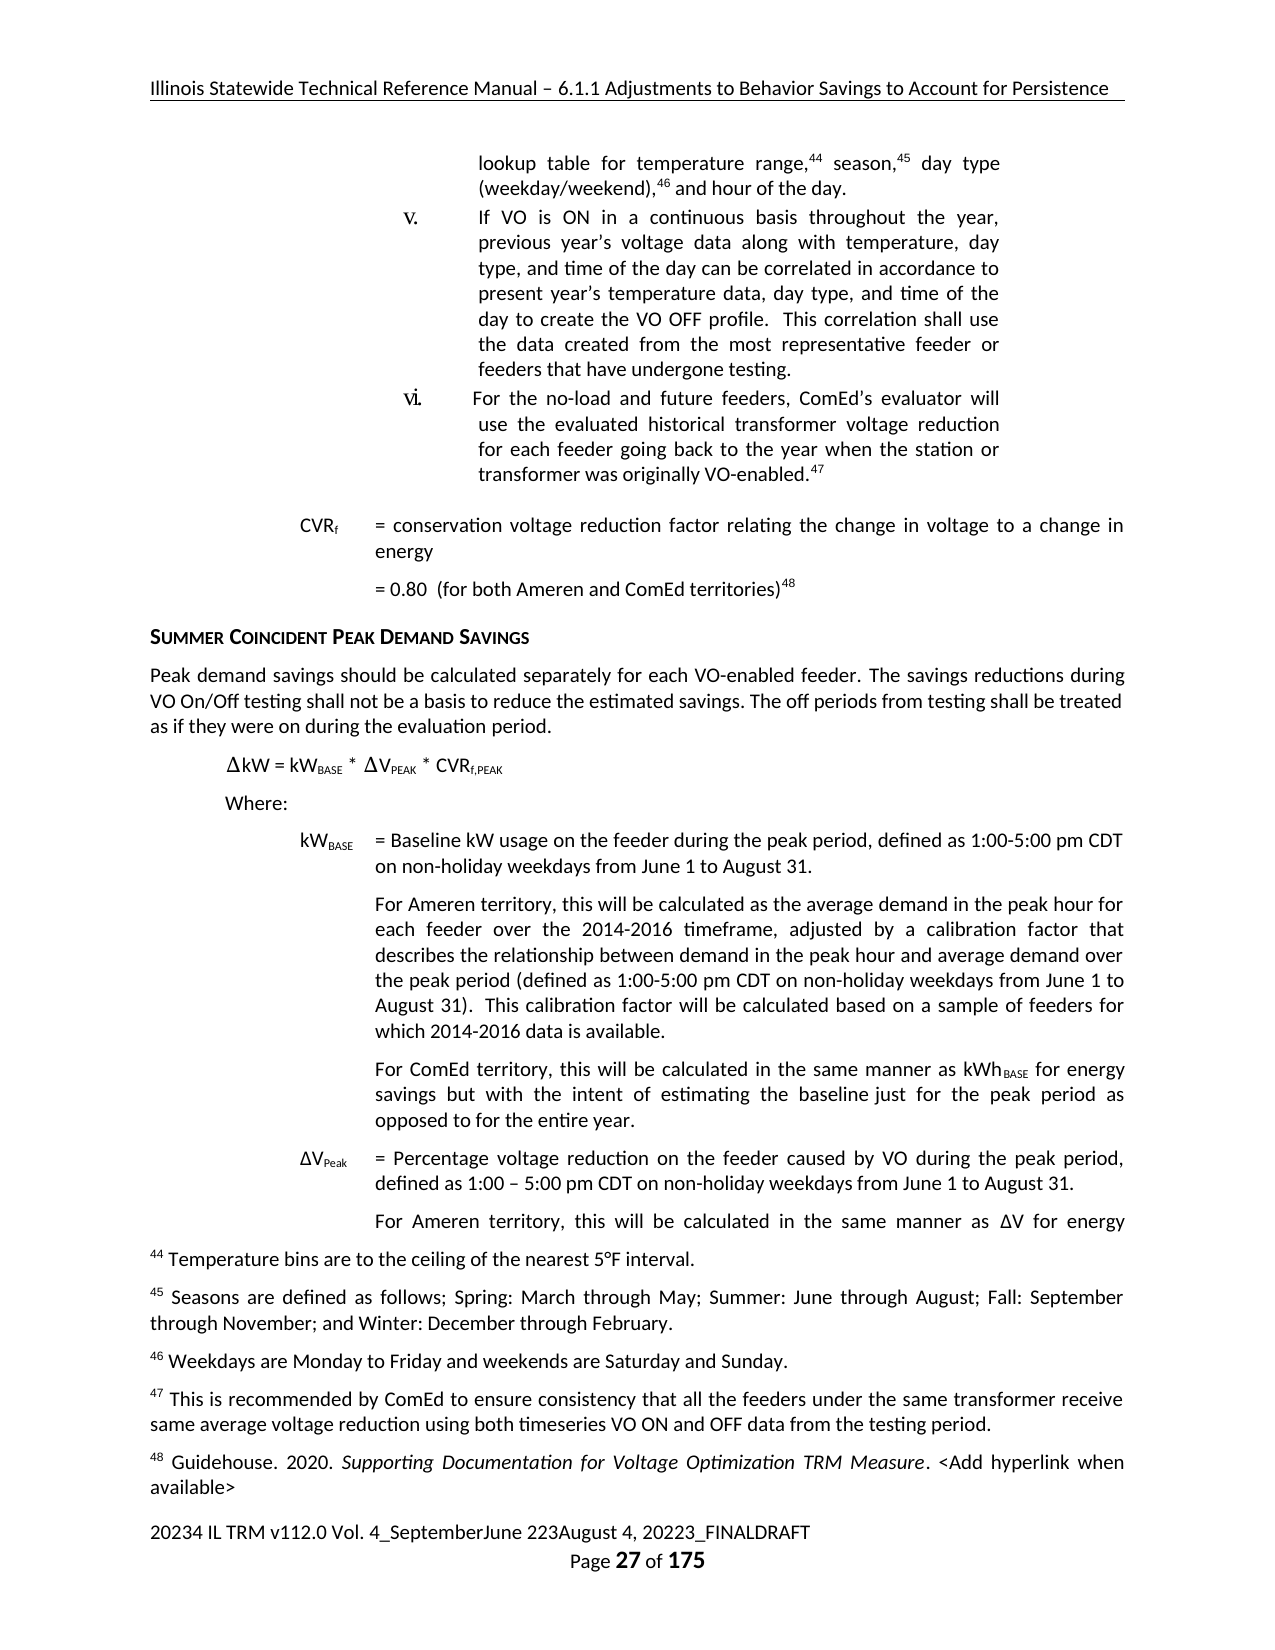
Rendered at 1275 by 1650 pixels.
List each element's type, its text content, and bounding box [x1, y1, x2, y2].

text For Ameren territory, this will be calculated as the average demand in the peak hour for each feeder over the 2014-2016 timeframe, adjusted by a calibration factor that describes the relationship between demand in the peak hour and average demand over the peak period (defined as 1:00-5:00 pm CDT on non-holiday weekdays from June 1 to August 31). This calibration factor will be calculated based on a sample of feeders for which 2014-2016 data is available. [375, 891, 1125, 1043]
text ΔkW = kWBASE * ΔVPEAK * CVRf,PEAK [150, 751, 1125, 777]
text CVRf = conservation voltage reduction factor relating the change in voltage to a change in energy [300, 512, 1125, 563]
list If VO is ON in a continuous basis throughout the year, previous year’s voltage data along with temperature, day type, and time of the day can be correlated in accordance to present year’s temperature data, day type, and time of the day to create the VO OFF profile. This correlation shall use the data created from the most representative feeder or feeders that have undergone testing. [403, 201, 1000, 382]
text Where: [150, 790, 1125, 815]
text Peak demand savings should be calculated separately for each VO-enabled feeder. The savings reductions during VO On/Off testing shall not be a basis to reduce the estimated savings. The off periods from testing shall be treated as if they were on during the evaluation period. [150, 663, 1125, 739]
text kWBASE = Baseline kW usage on the feeder during the peak period, defined as 1:00-5:00 pm CDT on non-holiday weekdays from June 1 to August 31. [300, 828, 1125, 878]
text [375, 1208, 1125, 1233]
text ΔVPeak = Percentage voltage reduction on the feeder caused by VO during the peak period, defined as 1:00 – 5:00 pm CDT on non-holiday weekdays from June 1 to August 31. [300, 1145, 1125, 1196]
text = 0.80 (for both Ameren and ComEd territories) [225, 576, 1125, 601]
list For the no-load and future feeders, ComEd’s evaluator will use the evaluated historical transformer voltage reduction for each feeder going back to the year when the station or transformer was originally VO-enabled. [403, 382, 1000, 487]
text For ComEd territory, this will be calculated in the same manner as kWhBASE for energy savings but with the intent of estimating the baseline just for the peak period as opposed to for the entire year. [375, 1056, 1125, 1132]
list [403, 150, 1000, 201]
subtitle Summer Coincident Peak Demand Savings [150, 622, 1125, 650]
